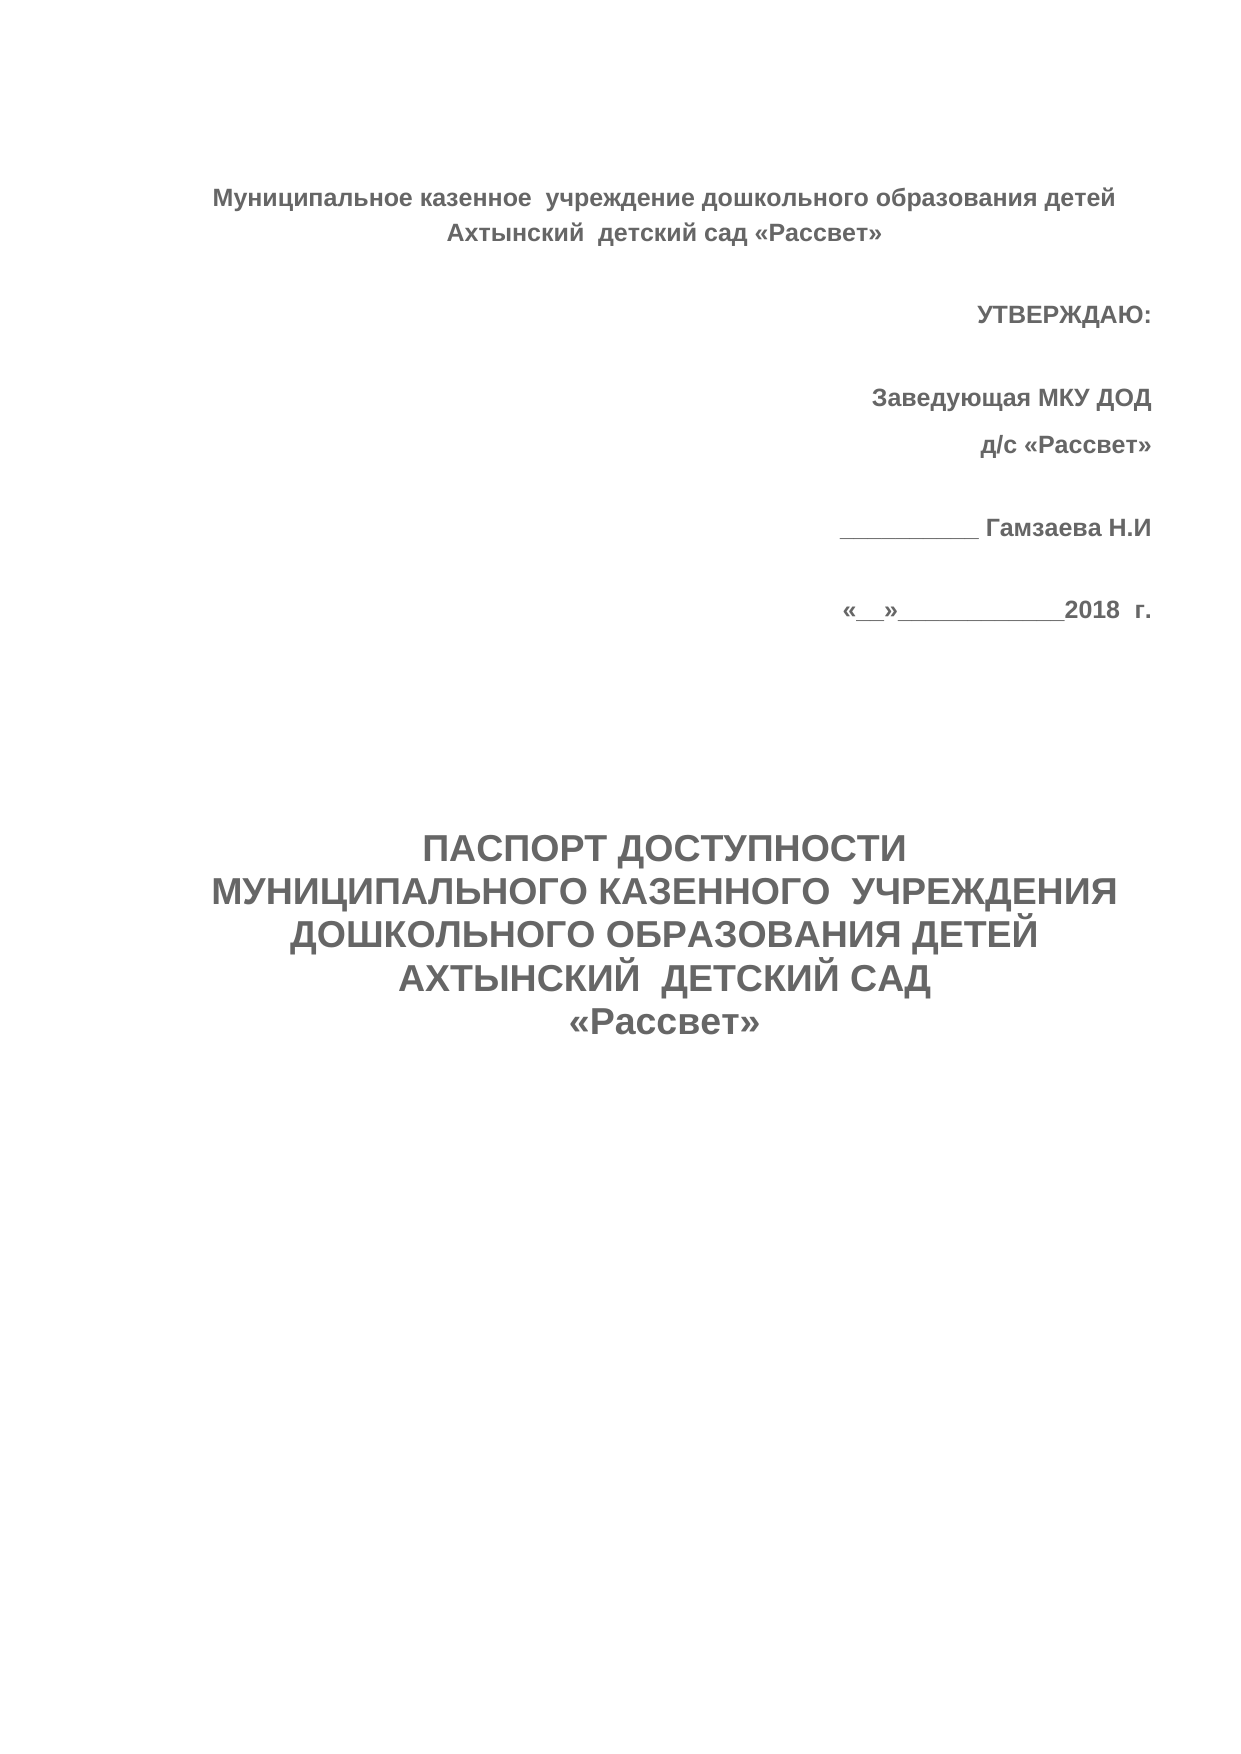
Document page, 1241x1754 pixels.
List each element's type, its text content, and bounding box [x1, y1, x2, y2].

text д/с «Рассвет» [177, 424, 1152, 459]
text Заведующая МКУ ДОД [177, 341, 1152, 411]
text __________ Гамзаева Н.И [177, 471, 1152, 541]
text МУНИЦИПАЛЬНОГО КАЗЕННОГО УЧРЕЖДЕНИЯ ДОШКОЛЬНОГО ОБРАЗОВАНИЯ ДЕТЕЙ АХТЫНСКИЙ ДЕТСКИЙ САД [177, 869, 1152, 999]
text ПАСПОРТ ДОСТУПНОСТИ [177, 826, 1152, 869]
text «__»____________2018 г. [177, 554, 1152, 624]
text «Рассвет» [177, 999, 1152, 1042]
text Муниципальное казенное учреждение дошкольного образования детей Ахтынский детский сад «Рассвет» [177, 176, 1152, 246]
text УТВЕРЖДАЮ: [177, 259, 1152, 329]
